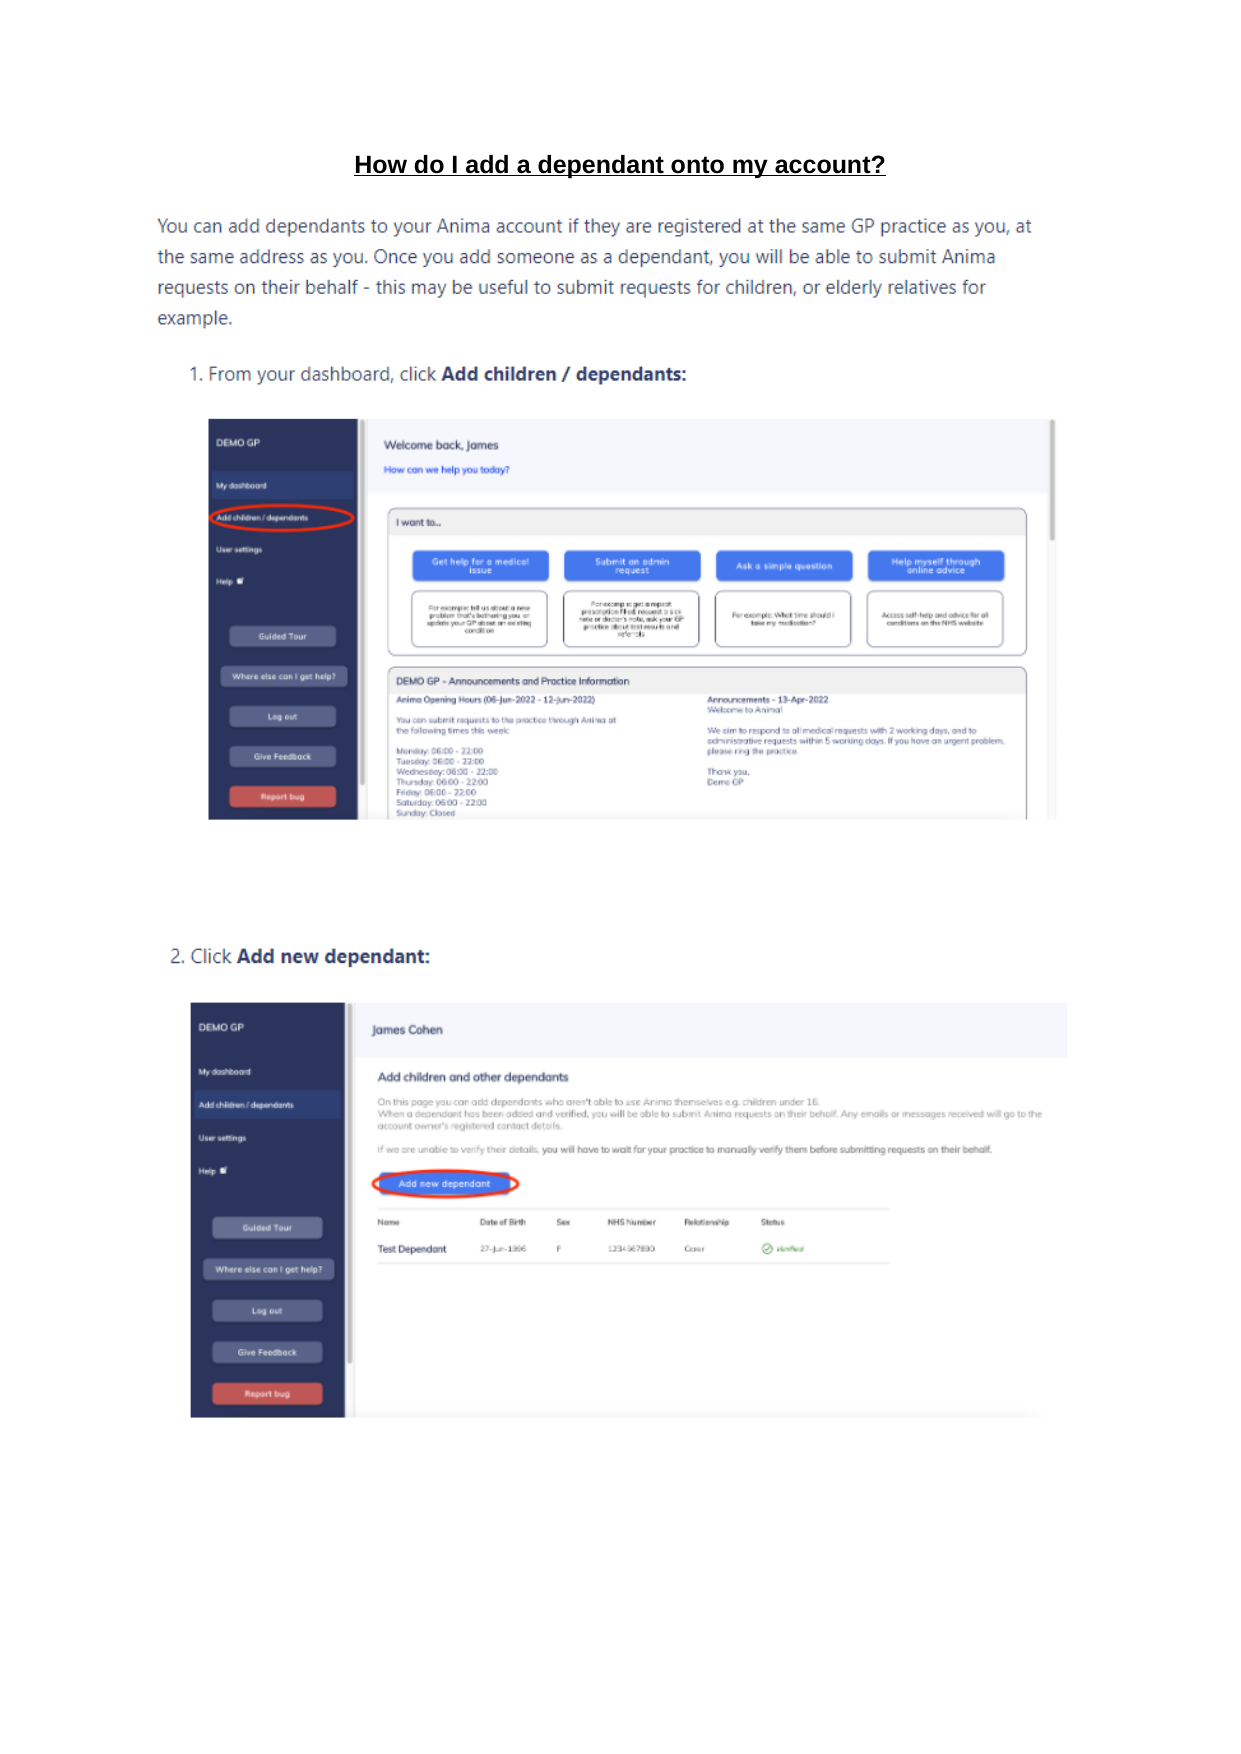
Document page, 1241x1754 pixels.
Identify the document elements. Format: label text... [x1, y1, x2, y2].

picture [150, 933, 1091, 1452]
text How do I add a dependant onto my account? [150, 150, 1090, 179]
picture [150, 197, 1091, 867]
